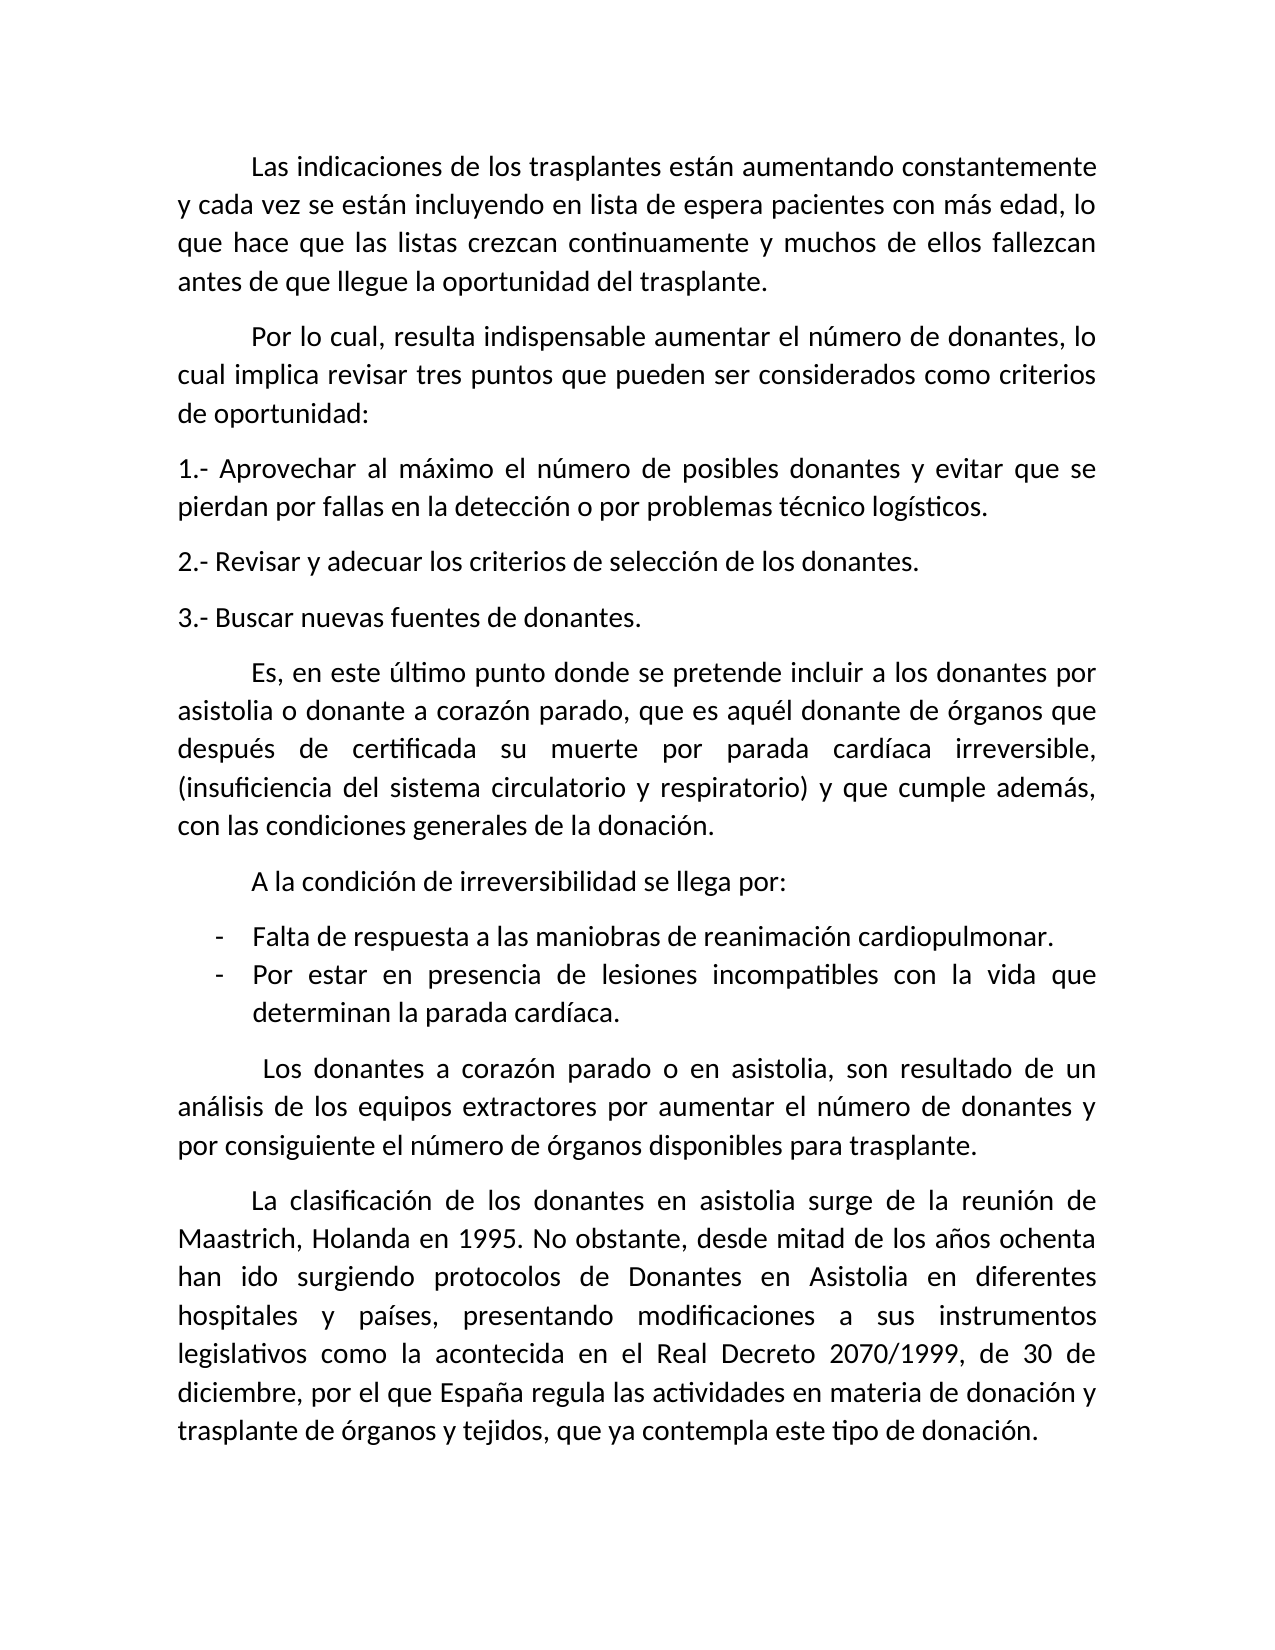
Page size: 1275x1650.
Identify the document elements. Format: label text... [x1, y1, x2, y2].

text 2.- Revisar y adecuar los criterios de selección de los donantes. [177, 543, 1098, 579]
text Es, en este último punto donde se pretende incluir a los donantes por asistolia o donante a corazón parado, que es aquél donante de órganos que después de certificada su muerte por parada cardíaca irreversible, (insuficiencia del sistema circulatorio y respiratorio) y que cumple además, con las condiciones generales de la donación. [177, 654, 1098, 843]
list Por estar en presencia de lesiones incompatibles con la vida que determinan la parada cardíaca. [215, 956, 1098, 1030]
text Las indicaciones de los trasplantes están aumentando constantemente y cada vez se están incluyendo en lista de espera pacientes con más edad, lo que hace que las listas crezcan continuamente y muchos de ellos fallezcan antes de que llegue la oportunidad del trasplante. [177, 148, 1098, 298]
list Falta de respuesta a las maniobras de reanimación cardiopulmonar. [215, 918, 1098, 953]
text La clasificación de los donantes en asistolia surge de la reunión de Maastrich, Holanda en 1995. No obstante, desde mitad de los años ochenta han ido surgiendo protocolos de Donantes en Asistolia en diferentes hospitales y países, presentando modificaciones a sus instrumentos legislativos como la acontecida en el Real Decreto 2070/1999, de 30 de diciembre, por el que España regula las actividades en materia de donación y trasplante de órganos y tejidos, que ya contempla este tipo de donación. [177, 1182, 1098, 1448]
text 3.- Buscar nuevas fuentes de donantes. [177, 599, 1098, 634]
text A la condición de irreversibilidad se llega por: [177, 863, 1098, 898]
text Por lo cual, resulta indispensable aumentar el número de donantes, lo cual implica revisar tres puntos que pueden ser considerados como criterios de oportunidad: [177, 318, 1098, 431]
text Los donantes a corazón parado o en asistolia, son resultado de un análisis de los equipos extractores por aumentar el número de donantes y por consiguiente el número de órganos disponibles para trasplante. [177, 1050, 1098, 1162]
text 1.- Aprovechar al máximo el número de posibles donantes y evitar que se pierdan por fallas en la detección o por problemas técnico logísticos. [177, 450, 1098, 524]
